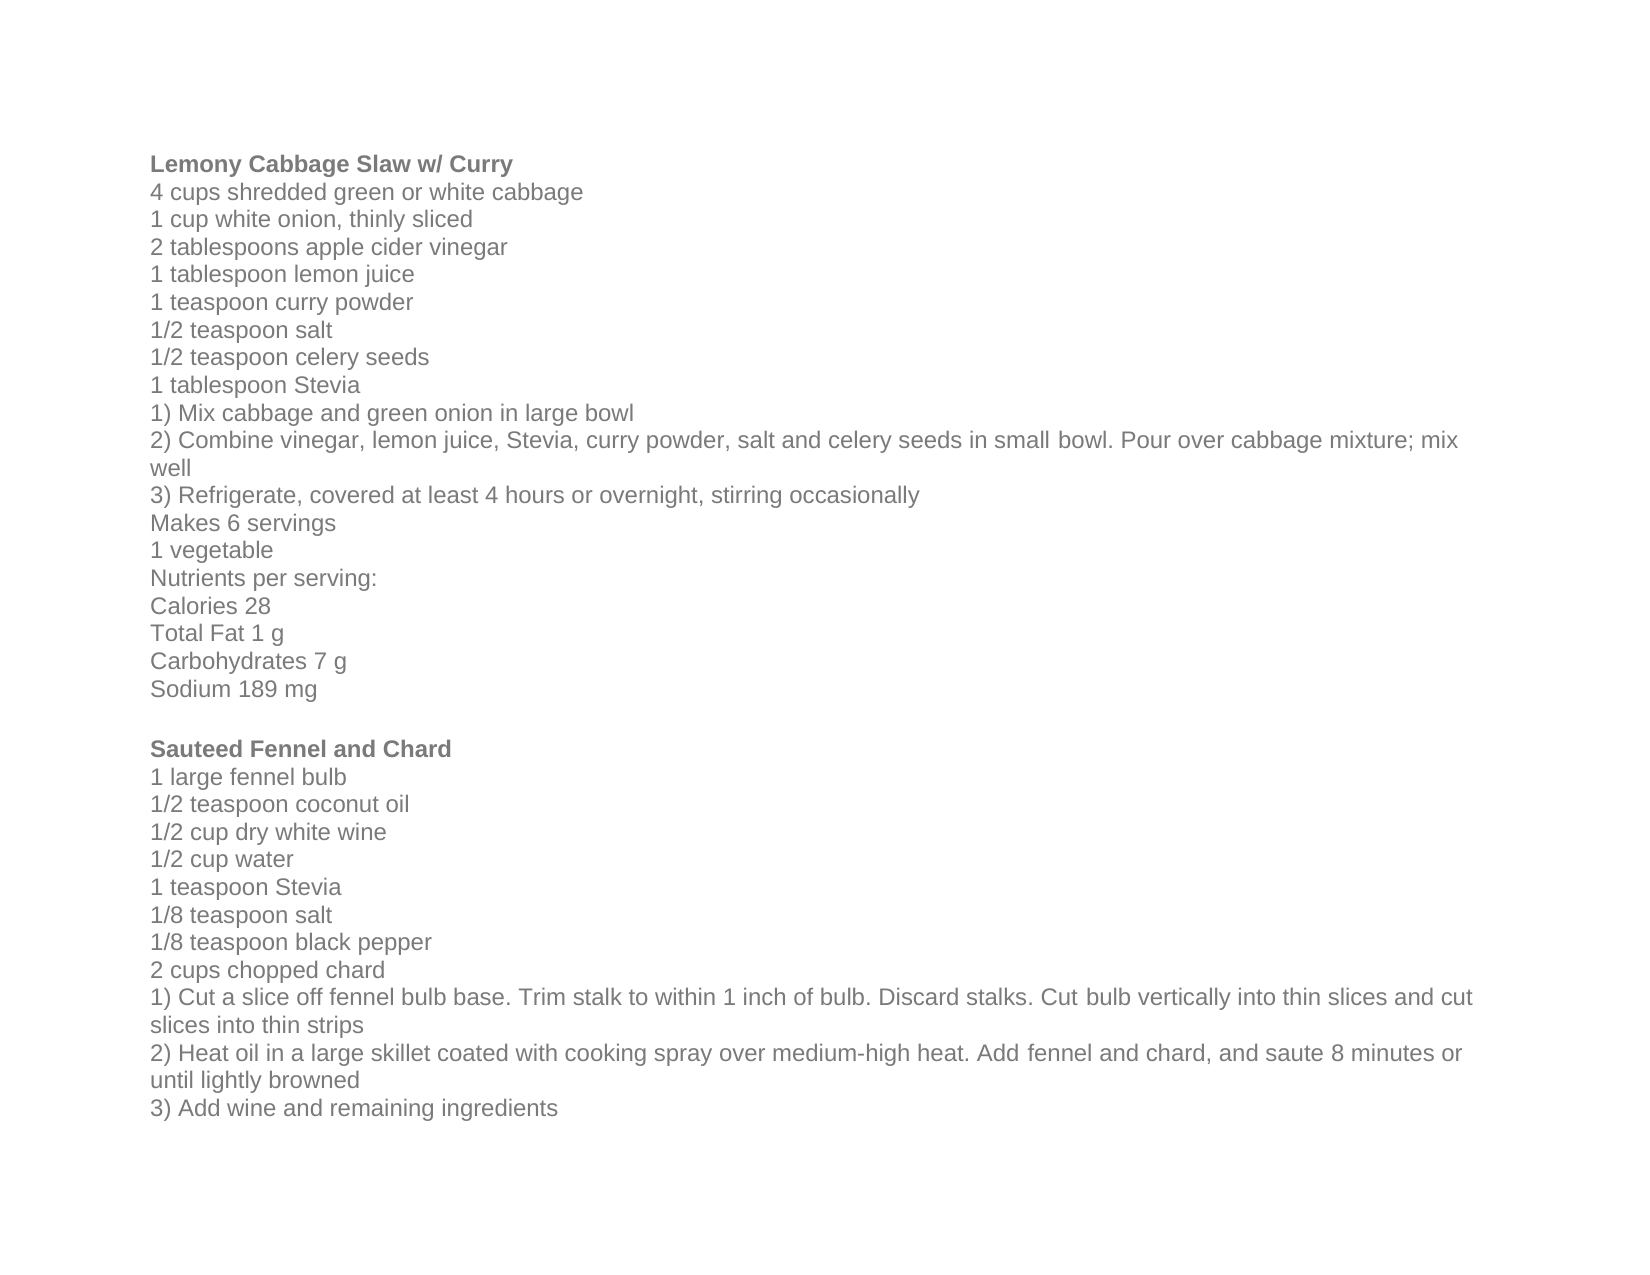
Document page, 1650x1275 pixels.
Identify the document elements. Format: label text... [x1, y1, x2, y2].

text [150, 735, 1500, 1121]
text Lemony Cabbage Slaw w/ Curry 4 cups shredded green or white cabbage 1 cup white onion, thinly sliced 2 tablespoons apple cider vinegar 1 tablespoon lemon juice 1 teaspoon curry powder 1/2 teaspoon salt 1/2 teaspoon celery seeds 1 tablespoon Stevia 1) Mix cabbage and green onion in large bowl 2) Combine vinegar, lemon juice, Stevia, curry powder, salt and celery seeds in small bowl. Pour over cabbage mixture; mix well 3) Refrigerate, covered at least 4 hours or overnight, stirring occasionally Makes 6 servings 1 vegetable Nutrients per serving: Calories 28 Total Fat 1 g Carbohydrates 7 g Sodium 189 mg [150, 150, 1500, 702]
